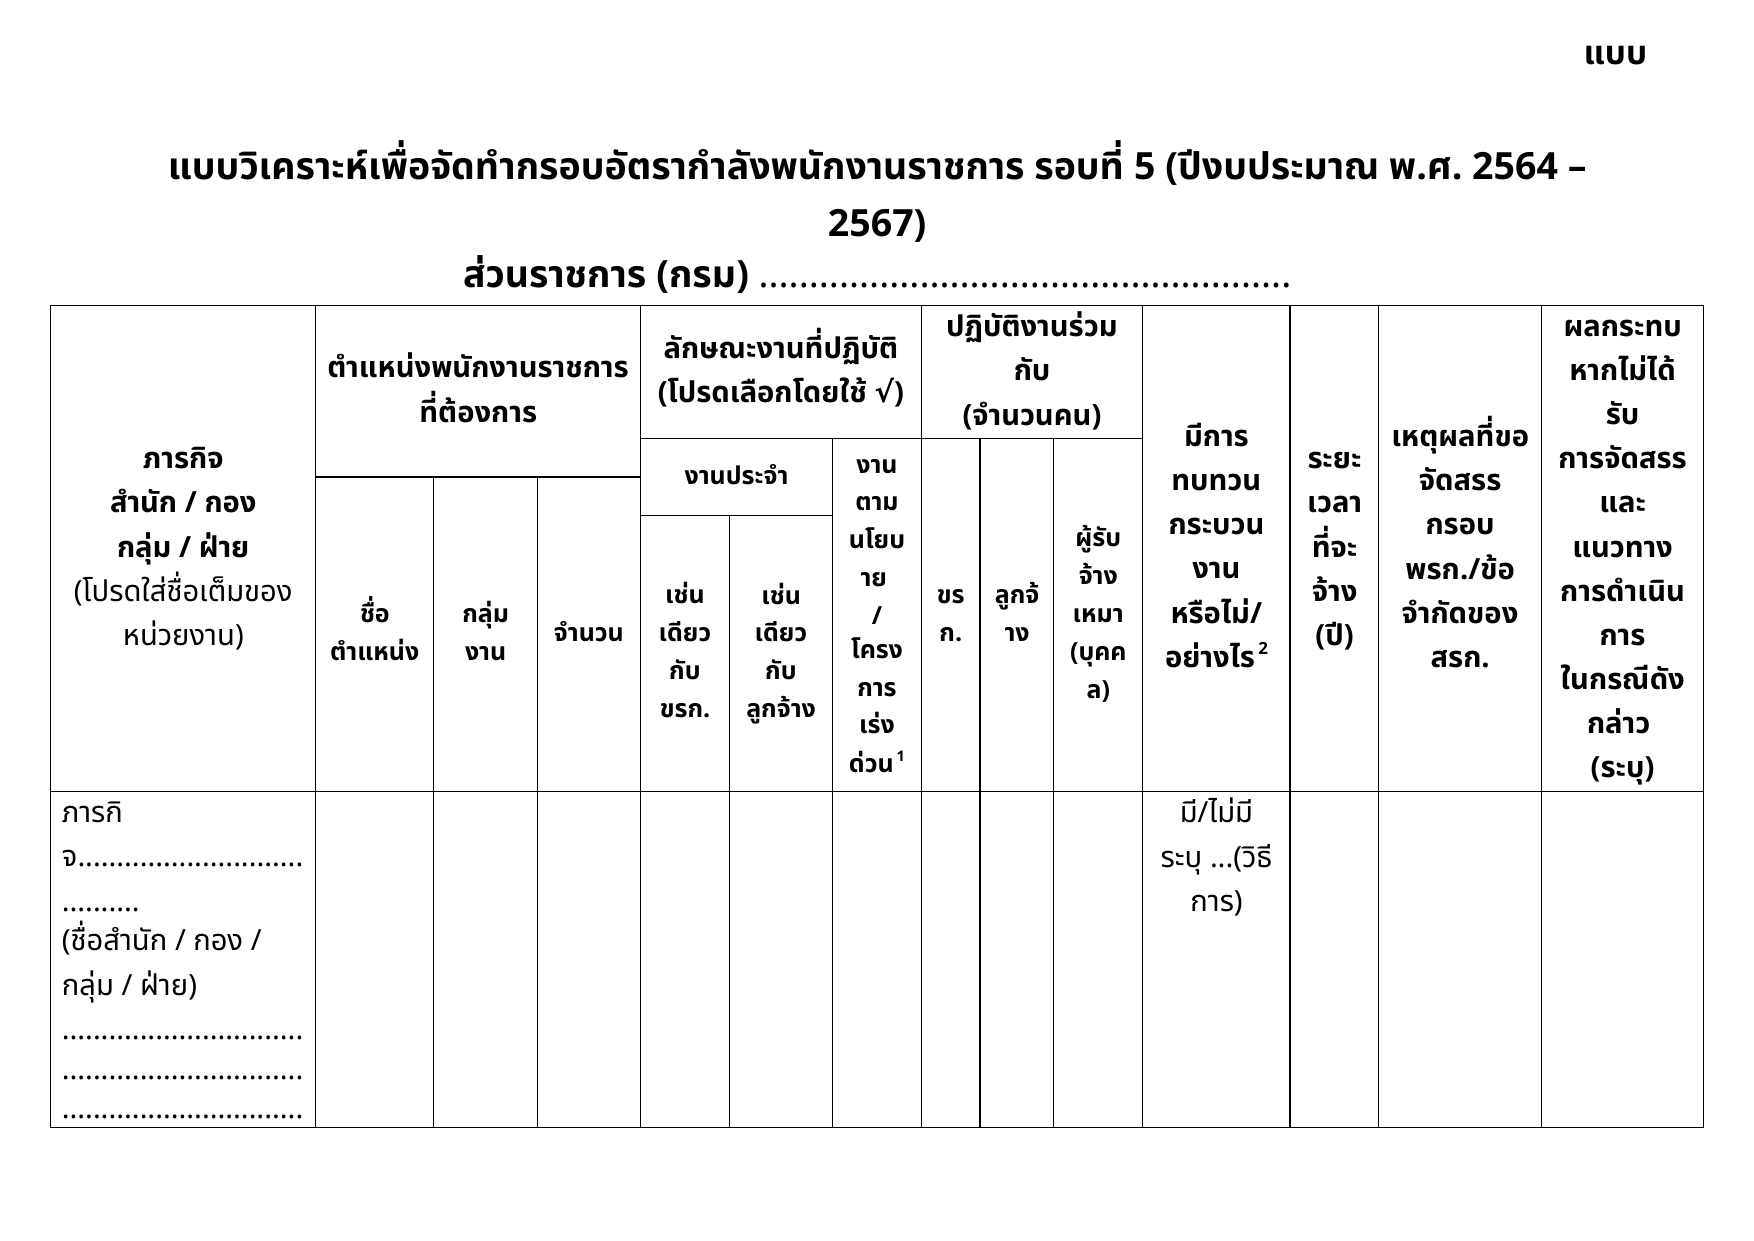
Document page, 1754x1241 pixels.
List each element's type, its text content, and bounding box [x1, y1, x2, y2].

table_header ระยะ เวลา ที่จะจ้าง (ปี) [1291, 306, 1378, 791]
table_cell กลุ่มงาน [434, 478, 537, 791]
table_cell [1143, 792, 1289, 1127]
table_cell [730, 792, 832, 1127]
table_cell [641, 792, 729, 1127]
table_header ลักษณะงานที่ปฏิบัติ (โปรดเลือกโดยใช้ √) [641, 306, 921, 438]
table_header เหตุผลที่ขอจัดสรรกรอบ พรก./ข้อจำกัดของ สรก. [1379, 306, 1541, 791]
table_cell ผู้รับ จ้างเหมา (บุคคล) [1054, 439, 1142, 791]
table_cell ชื่อ ตำแหน่ง [316, 478, 433, 791]
table_cell [833, 792, 921, 1127]
text แบบวิเคราะห์เพื่อจัดทำกรอบอัตรากำลังพนักงานราชการ รอบที่ 5 (ปีงบประมาณ พ.ศ. 2564 – 2567) [150, 140, 1604, 248]
table_header ผลกระทบ หากไม่ได้รับ การจัดสรรและ แนวทาง การดำเนินการ ในกรณีดังกล่าว (ระบุ) [1542, 306, 1703, 791]
text ส่วนราชการ (กรม) ..................................................... [150, 248, 1604, 305]
table_cell [538, 792, 640, 1127]
table_cell ลูกจ้าง [981, 439, 1053, 791]
table_cell [1379, 792, 1541, 1127]
table_cell ขรก. [922, 439, 979, 791]
table_cell จำนวน [538, 478, 640, 791]
table_header ภารกิจ สำนัก / กอง กลุ่ม / ฝ่าย (โปรดใส่ชื่อเต็มของหน่วยงาน) [51, 306, 315, 791]
table_header ตำแหน่งพนักงานราชการที่ต้องการ [316, 306, 640, 476]
table_cell [981, 792, 1053, 1127]
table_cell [51, 792, 315, 1127]
table_cell [316, 792, 433, 1127]
table_cell [1542, 792, 1703, 1127]
table_header มีการทบทวนกระบวนงาน หรือไม่/ อย่างไร2 [1143, 306, 1289, 791]
table_cell [922, 792, 979, 1127]
table_cell เช่นเดียวกับ ขรก. [641, 516, 729, 791]
table_cell เช่นเดียว กับลูกจ้าง [730, 516, 832, 791]
table_cell [1291, 792, 1378, 1127]
table_cell งานตามนโยบาย / โครงการเร่งด่วน1 [833, 439, 921, 791]
table_header ปฏิบัติงานร่วมกับ (จำนวนคน) [922, 306, 1142, 438]
table_cell [434, 792, 537, 1127]
table_cell งานประจำ [641, 439, 832, 514]
table_cell [1054, 792, 1142, 1127]
